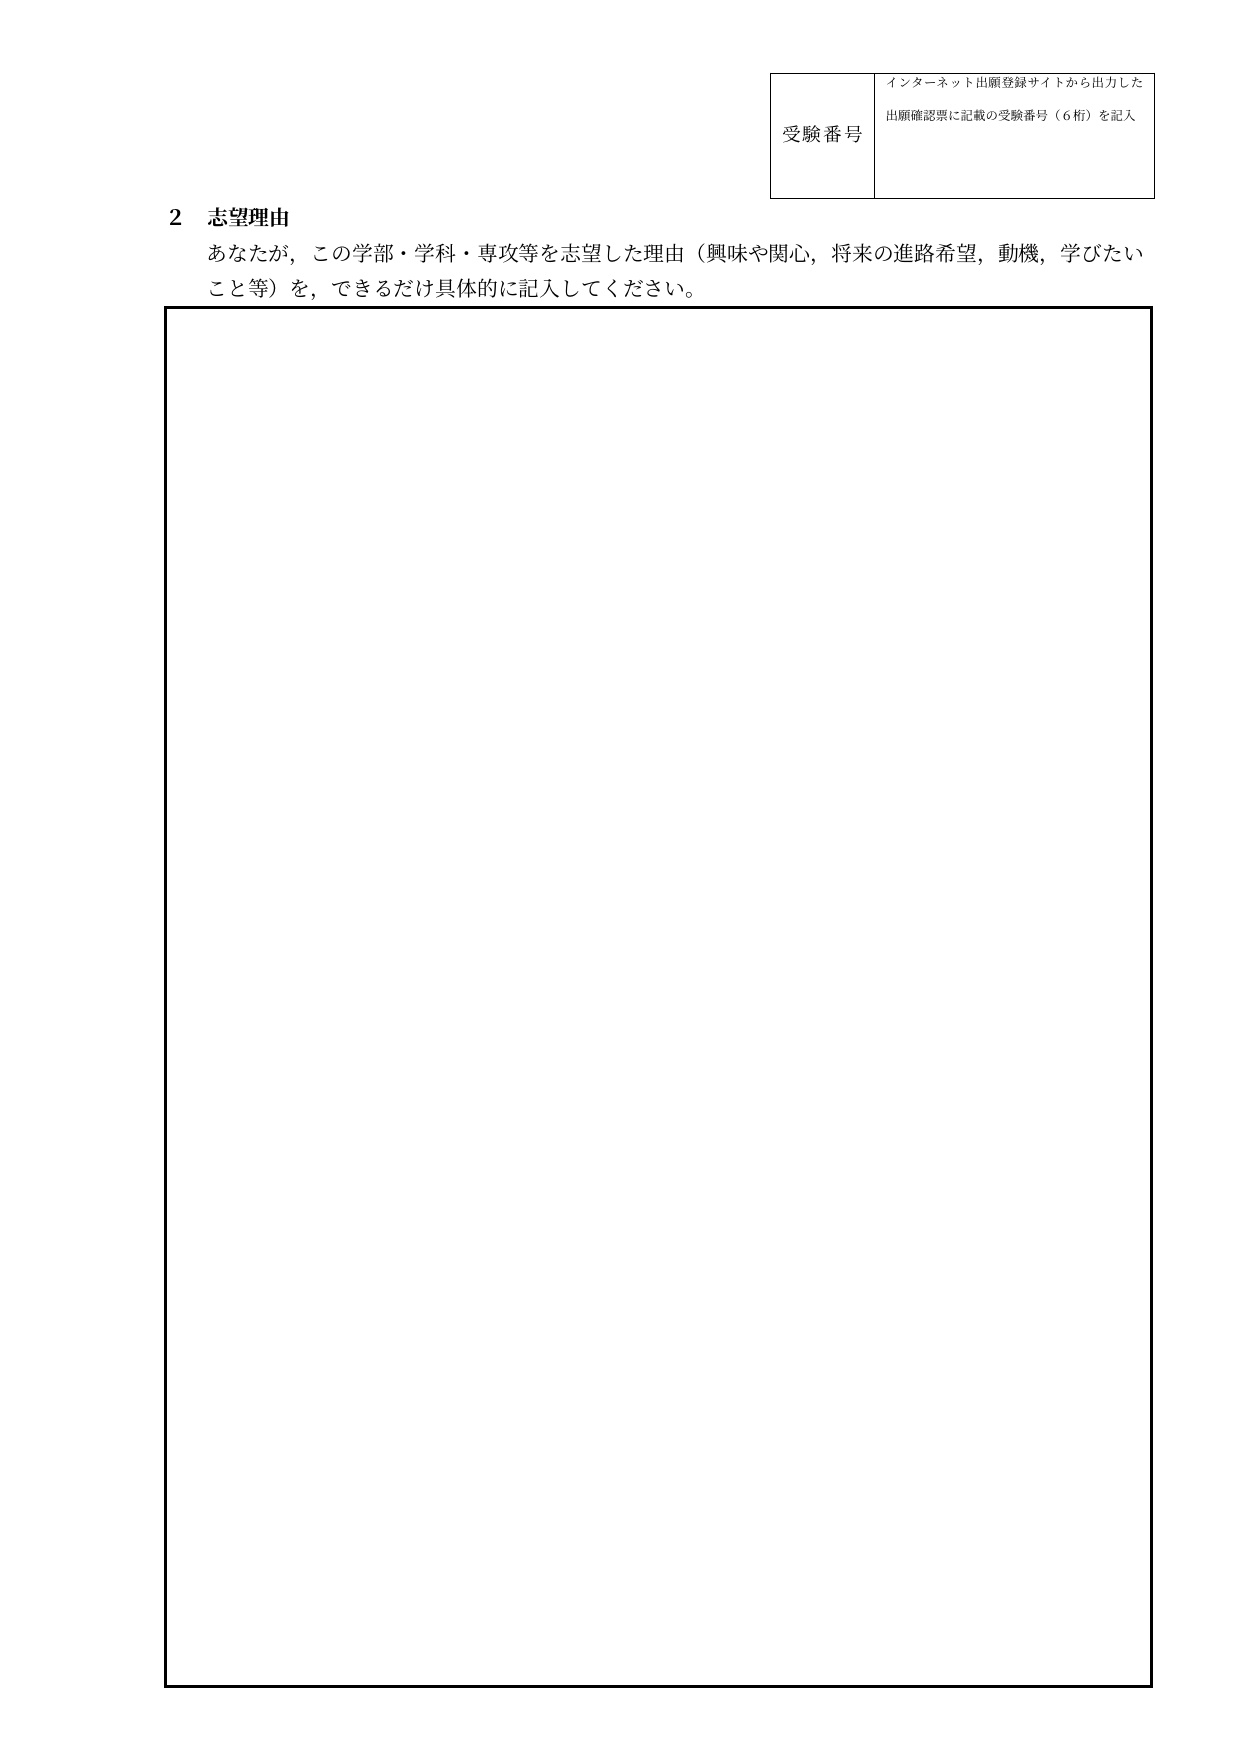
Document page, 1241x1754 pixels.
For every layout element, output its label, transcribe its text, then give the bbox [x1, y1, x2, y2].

table_header インターネット出願登録サイトから出力した出願確認票に記載の受験番号（６桁）を記入 [875, 74, 1154, 139]
table_header 受験番号 [771, 74, 874, 198]
table_header [167, 309, 1150, 1684]
text ２ 志望理由 [165, 199, 1152, 234]
text あなたが，この学部・学科・専攻等を志望した理由（興味や関心，将来の進路希望，動機，学びたいこと等）を，できるだけ具体的に記入してください。 [206, 234, 1152, 306]
table_cell [875, 139, 1154, 198]
